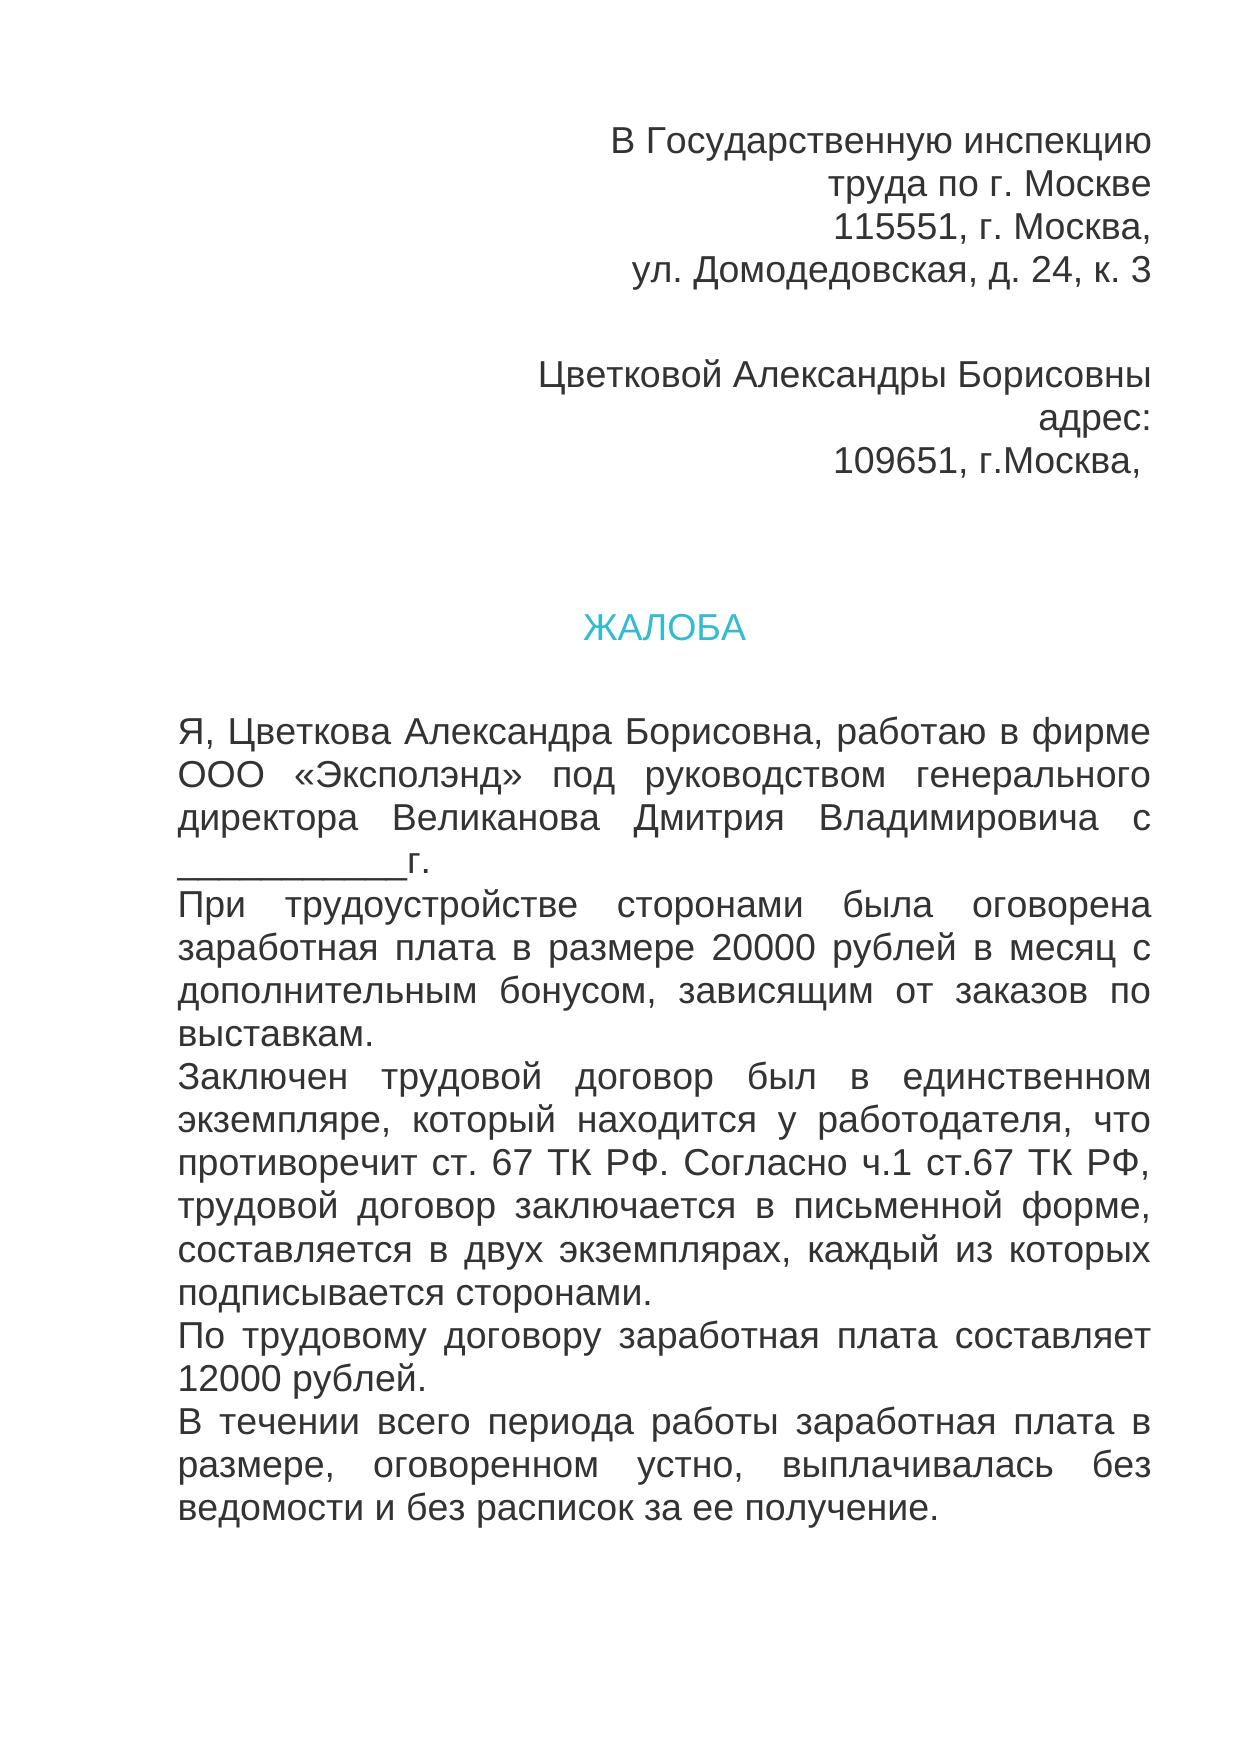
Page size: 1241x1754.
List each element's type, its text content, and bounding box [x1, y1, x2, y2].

text Заключен трудовой договор был в единственном экземпляре, который находится у работодателя, что противоречит ст. 67 ТК РФ. Согласно ч.1 ст.67 ТК РФ, трудовой договор заключается в письменной форме, составляется в двух экземплярах, каждый из которых подписывается сторонами. [177, 1054, 1152, 1313]
text Я, Цветкова Александра Борисовна, работаю в фирме ООО «Эксполэнд» под руководством генерального директора Великанова Дмитрия Владимировича с ___________г. [177, 709, 1152, 882]
text 109651, г.Москва, [177, 438, 1152, 482]
text При трудоустройстве сторонами была оговорена заработная плата в размере 20000 рублей в месяц с дополнительным бонусом, зависящим от заказов по выставкам. [177, 882, 1152, 1054]
text В Государственную инспекцию [177, 118, 1152, 161]
text По трудовому договору заработная плата составляет 12000 рублей. [177, 1313, 1152, 1399]
text ЖАЛОБА [177, 605, 1152, 648]
text ул. Домодедовская, д. 24, к. 3 [177, 247, 1152, 291]
text В течении всего периода работы заработная плата в размере, оговоренном устно, выплачивалась без ведомости и без расписок за ее получение. [177, 1399, 1152, 1529]
text Цветковой Александры Борисовны [177, 352, 1152, 395]
text труда по г. Москве [177, 161, 1152, 204]
text 115551, г. Москва, [177, 204, 1152, 247]
text адрес: [177, 395, 1152, 438]
